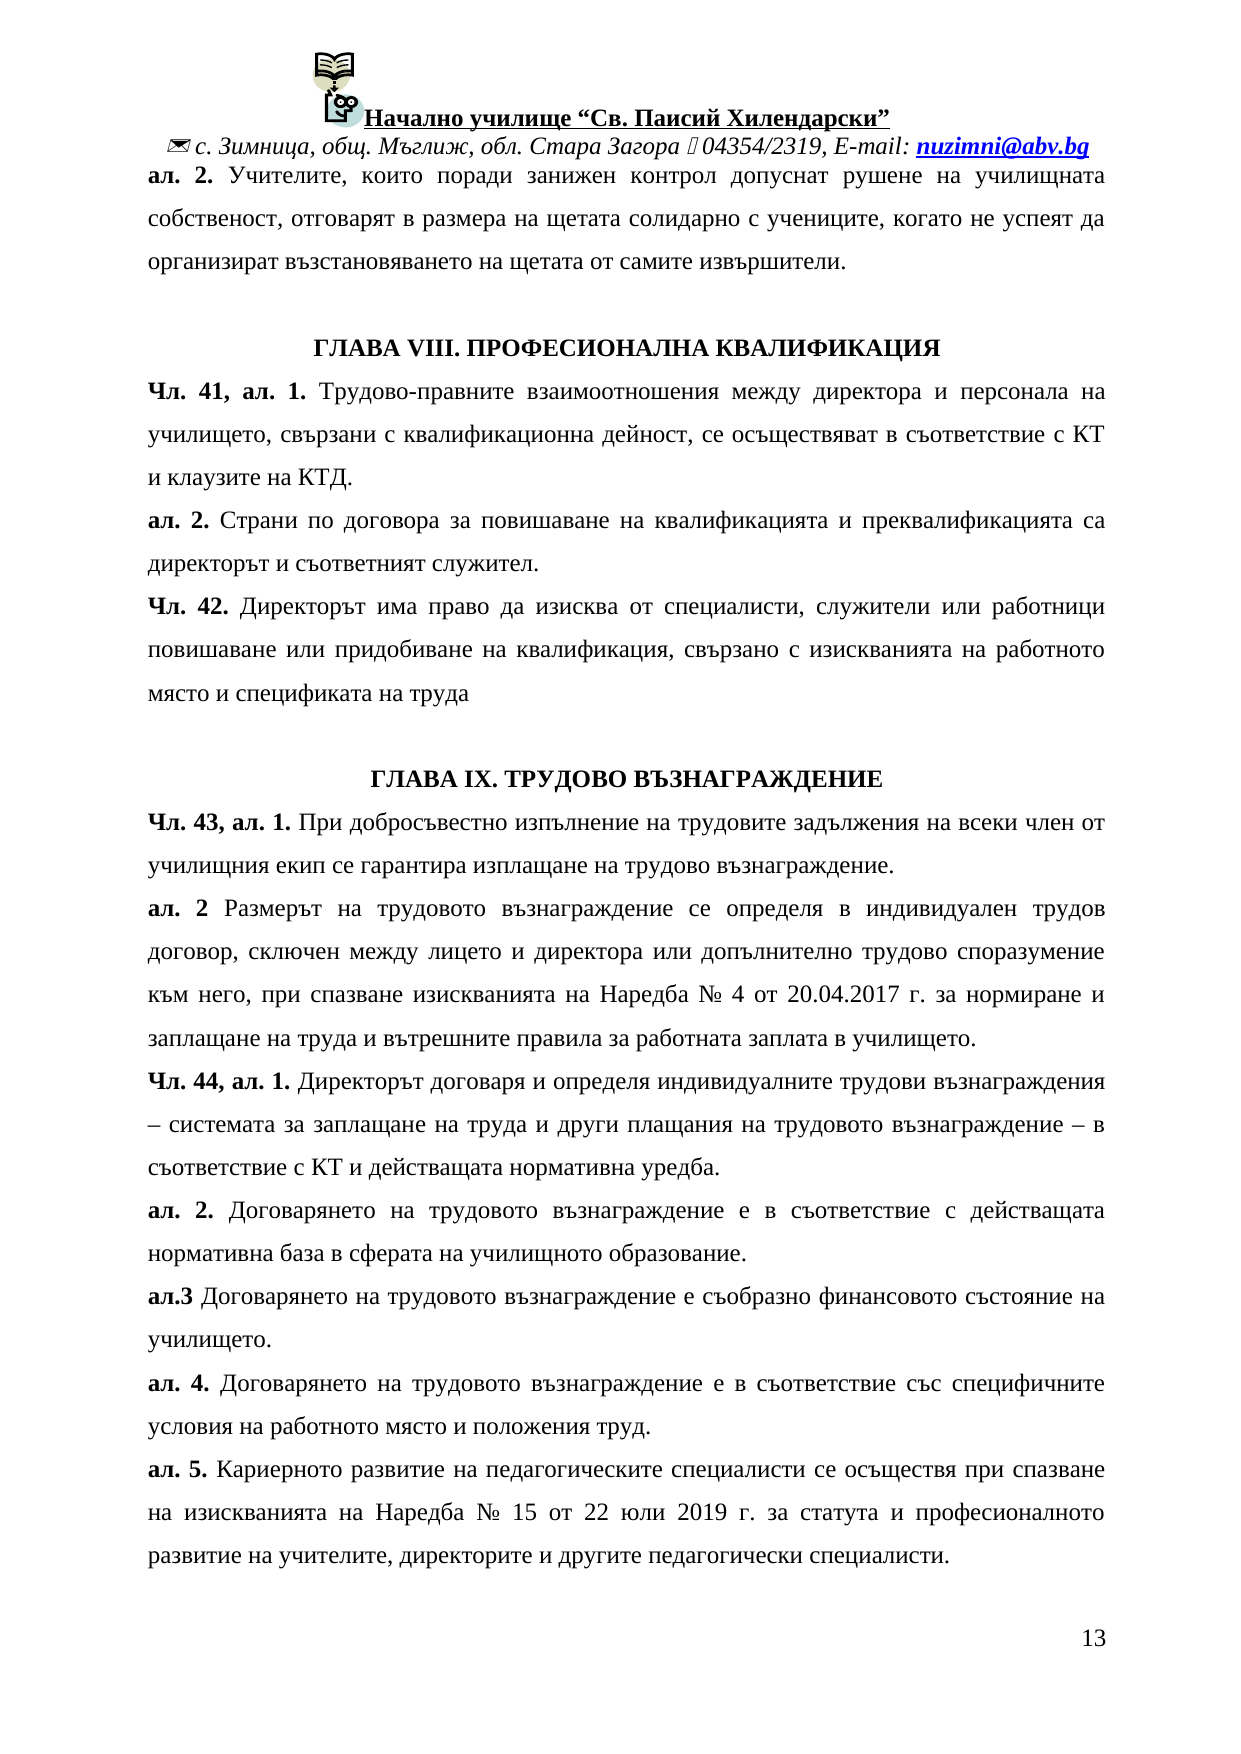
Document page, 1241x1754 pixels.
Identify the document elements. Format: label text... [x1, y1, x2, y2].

text ГЛАВА ІХ. ТРУДОВО ВЪЗНАГРАЖДЕНИЕ [148, 764, 1106, 793]
text ал. 2. Учителите, които поради занижен контрол допуснат рушене на училищната собственост, отговарят в размера на щетата солидарно с учениците, когато не успеят да организират възстановяването на щетата от самите извършители. [148, 160, 1106, 275]
text ал.3 Договарянето на трудовото възнаграждение е съобразно финансовото състояние на училището. [148, 1281, 1106, 1353]
text ал. 2. Договарянето на трудовото възнаграждение е в съответствие с действащата нормативна база в сферата на училищното образование. [148, 1195, 1106, 1267]
text ал. 2 Размерът на трудовото възнаграждение се определя в индивидуален трудов договор, сключен между лицето и директора или допълнително трудово споразумение към него, при спазване изискванията на Наредба № 4 от 20.04.2017 г. за нормиране и заплащане на труда и вътрешните правила за работната заплата в училището. [148, 893, 1106, 1051]
text Чл. 43, ал. 1. При добросъвестно изпълнение на трудовите задължения на всеки член от училищния екип се гарантира изплащане на трудово възнаграждение. [148, 807, 1106, 879]
text ал. 2. Страни по договора за повишаване на квалификацията и преквалификацията са директорът и съответният служител. [148, 505, 1106, 577]
text ал. 5. Кариерното развитие на педагогическите специалисти се осъществя при спазване на изискванията на Наредба № 15 от 22 юли 2019 г. за статута и професионалното развитие на учителите, директорите и другите педагогически специалисти. [148, 1454, 1106, 1569]
text Чл. 41, ал. 1. Трудово-правните взаимоотношения между директора и персонала на училището, свързани с квалификационна дейност, се осъществяват в съответствие с КТ и клаузите на КТД. [148, 376, 1106, 491]
text ГЛАВА VІІІ. ПРОФЕСИОНАЛНА КВАЛИФИКАЦИЯ [148, 333, 1106, 361]
text Чл. 44, ал. 1. Директорът договаря и определя индивидуалните трудови възнаграждения – системата за заплащане на труда и други плащания на трудовото възнаграждение – в съответствие с КТ и действащата нормативна уредба. [148, 1066, 1106, 1181]
text Чл. 42. Директорът има право да изисква от специалисти, служители или работници повишаване или придобиване на квалификация, свързано с изискванията на работното място и спецификата на труда [148, 591, 1106, 706]
text ал. 4. Договарянето на трудовото възнаграждение е в съответствие със специфичните условия на работното място и положения труд. [148, 1368, 1106, 1439]
